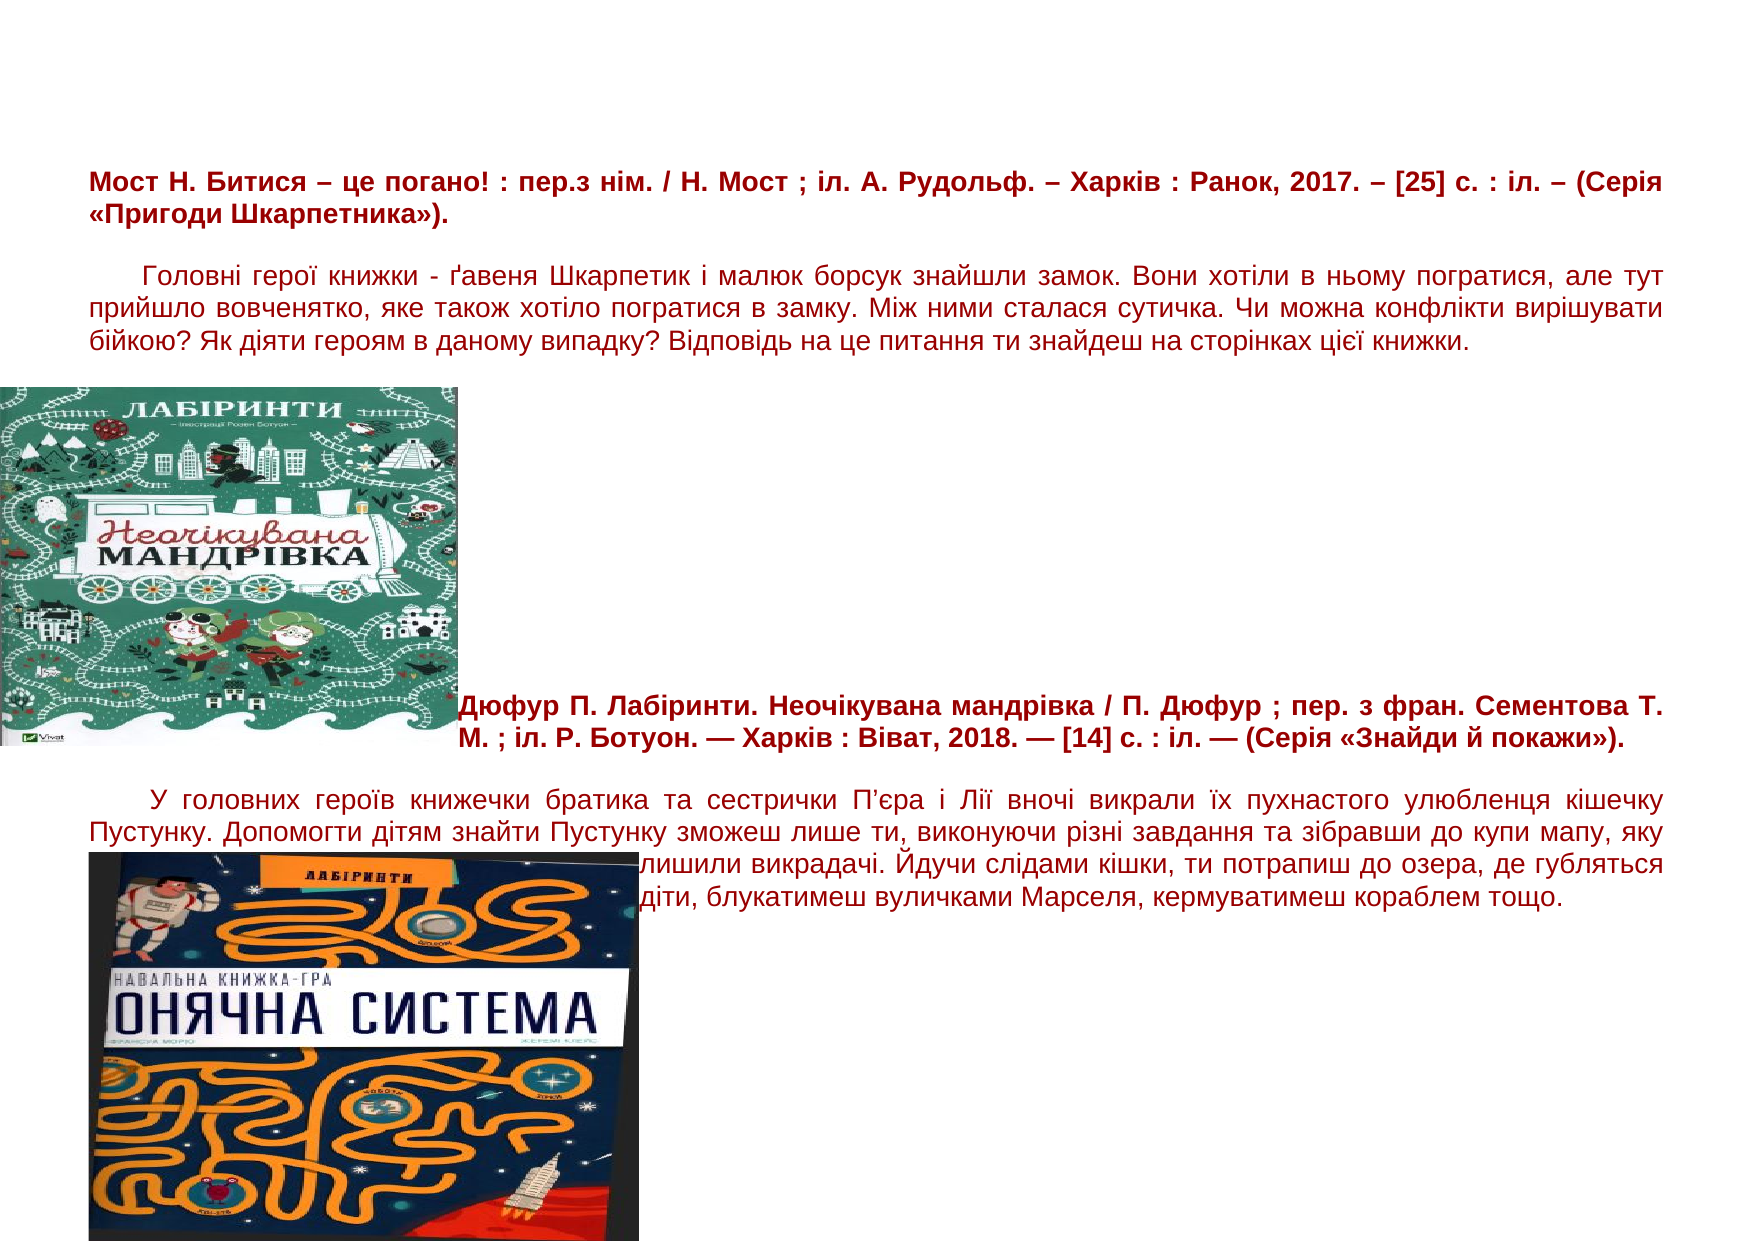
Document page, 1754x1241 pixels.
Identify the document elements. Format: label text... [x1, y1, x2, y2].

text Дюфур П. Лабіринти. Неочікувана мандрівка / П. Дюфур ; пер. з фран. Сементова Т. М. ; іл. Р. Ботуон. — Харків : Віват, 2018. — [14] с. : іл. — (Серія «Знайди й покажи»). [88, 689, 1665, 753]
picture [0, 387, 458, 746]
text Мост Н. Битися – це погано! : пер.з нім. / Н. Мост ; іл. А. Рудольф. – Харків : Ранок, 2017. – [25] с. : іл. – (Серія «Пригоди Шкарпетника»). [88, 165, 1665, 230]
text У головних героїв книжечки братика та сестрички П’єра і Лії вночі викрали їх пухнастого улюбленця кішечку Пустунку. Допомогти дітям знайти Пустунку зможеш лише ти, виконуючи різні завдання та зібравши до купи мапу, яку лишили викрадачі. Йдучи слідами кішки, ти потрапиш до озера, де губляться діти, блукатимеш вуличками Марселя, кермуватимеш кораблем тощо. [88, 783, 1665, 912]
text Головні герої книжки - ґавеня Шкарпетик і малюк борсук знайшли замок. Вони хотіли в ньому погратися, але тут прийшло вовченятко, яке також хотіло погратися в замку. Між ними сталася сутичка. Чи можна конфлікти вирішувати бійкою? Як діяти героям в даному випадку? Відповідь на це питання ти знайдеш на сторінках цієї книжки. [88, 259, 1665, 356]
picture [88, 852, 639, 1241]
